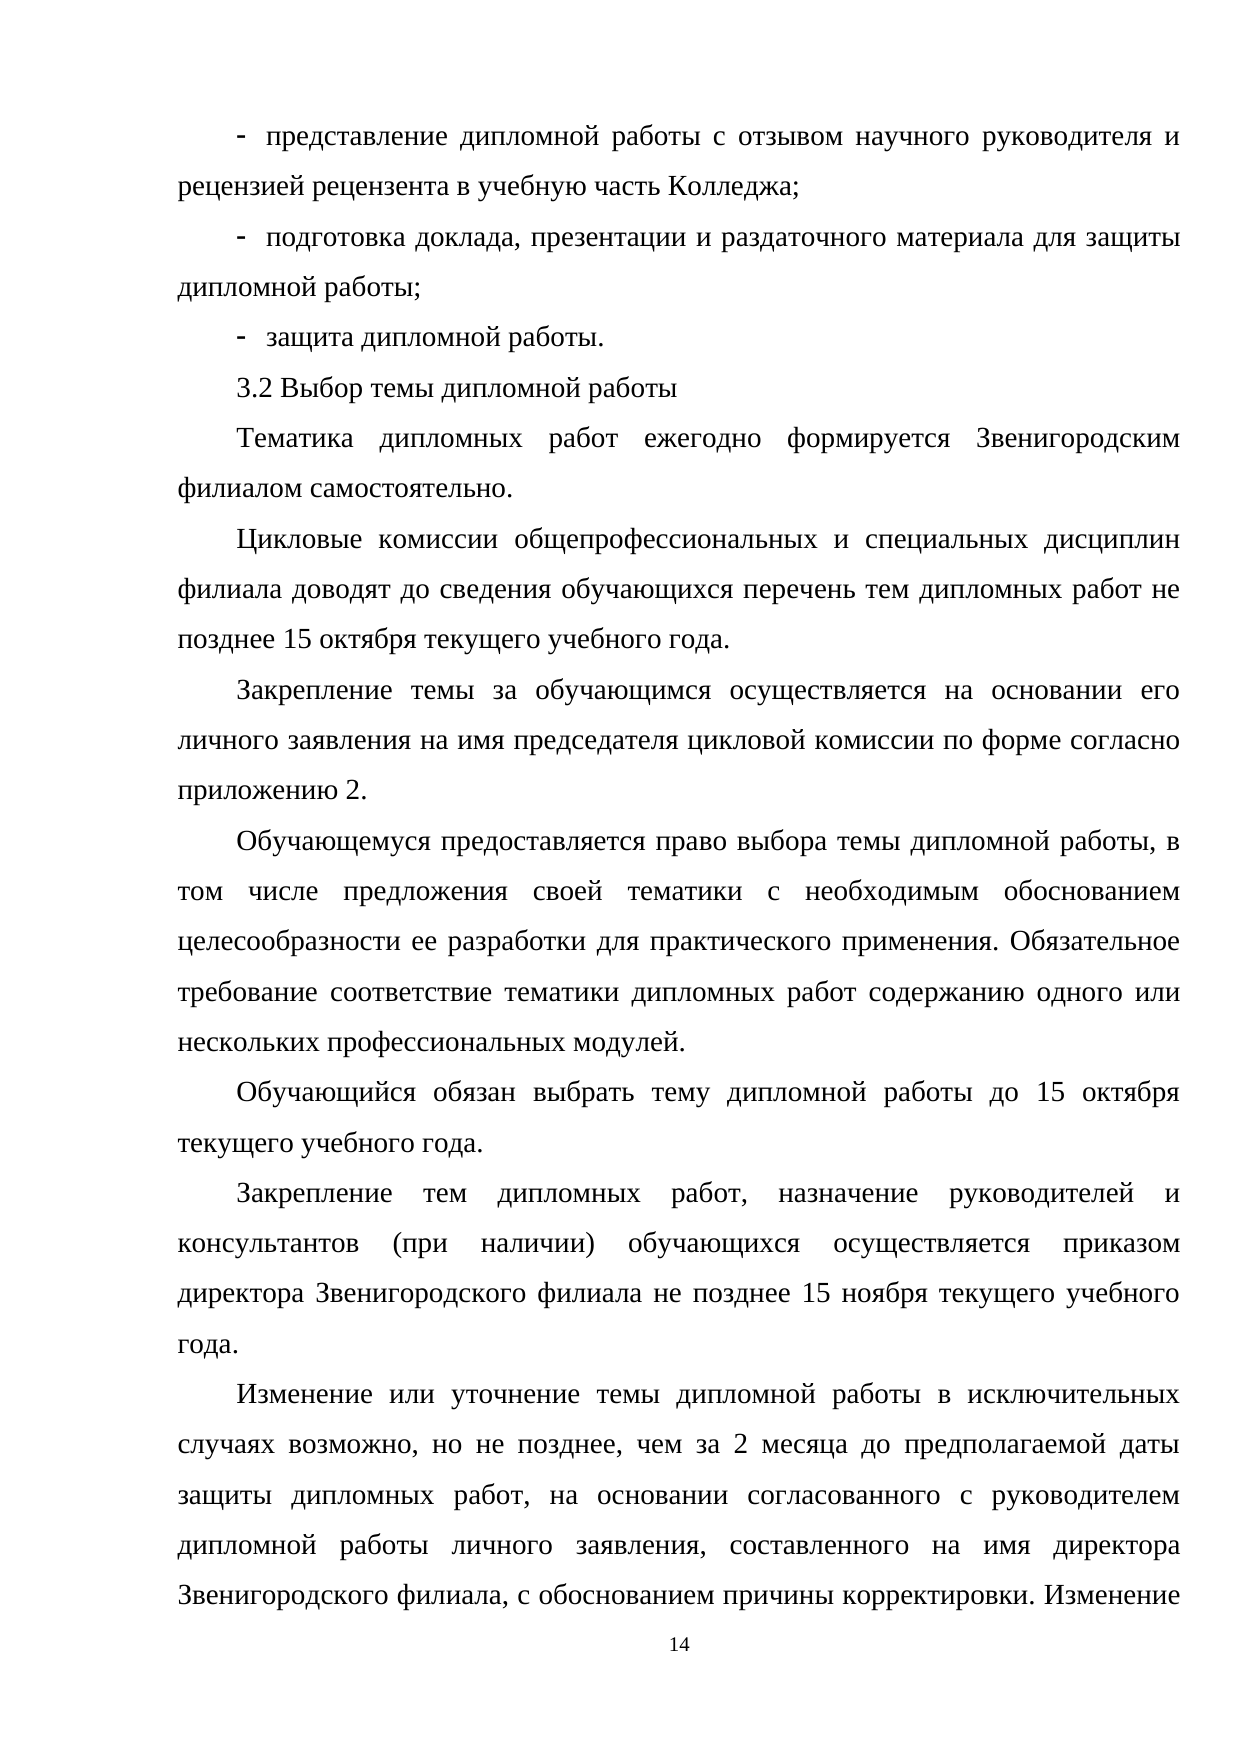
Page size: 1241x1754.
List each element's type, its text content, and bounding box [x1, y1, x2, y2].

text Тематика дипломных работ ежегодно формируется Звенигородским филиалом самостоятельно. [177, 420, 1181, 504]
list защита дипломной работы. [177, 319, 1181, 353]
text Закрепление тем дипломных работ, назначение руководителей и консультантов (при наличии) обучающихся осуществляется приказом директора Звенигородского филиала не позднее 15 ноября текущего учебного года. [177, 1175, 1181, 1359]
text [177, 1376, 1181, 1611]
text 3.2 Выбор темы дипломной работы [177, 370, 1181, 403]
text Цикловые комиссии общепрофессиональных и специальных дисциплин филиала доводят до сведения обучающихся перечень тем дипломных работ не позднее 15 октября текущего учебного года. [177, 521, 1181, 655]
list подготовка доклада, презентации и раздаточного материала для защиты дипломной работы; [177, 219, 1181, 303]
text Закрепление темы за обучающимся осуществляется на основании его личного заявления на имя председателя цикловой комиссии по форме согласно приложению 2. [177, 672, 1181, 806]
text Обучающемуся предоставляется право выбора темы дипломной работы, в том числе предложения своей тематики с необходимым обоснованием целесообразности ее разработки для практического применения. Обязательное требование соответствие тематики дипломных работ содержанию одного или нескольких профессиональных модулей. [177, 823, 1181, 1058]
list представление дипломной работы с отзывом научного руководителя и рецензией рецензента в учебную часть Колледжа; [177, 118, 1181, 202]
text Обучающийся обязан выбрать тему дипломной работы до 15 октября текущего учебного года. [177, 1074, 1181, 1158]
